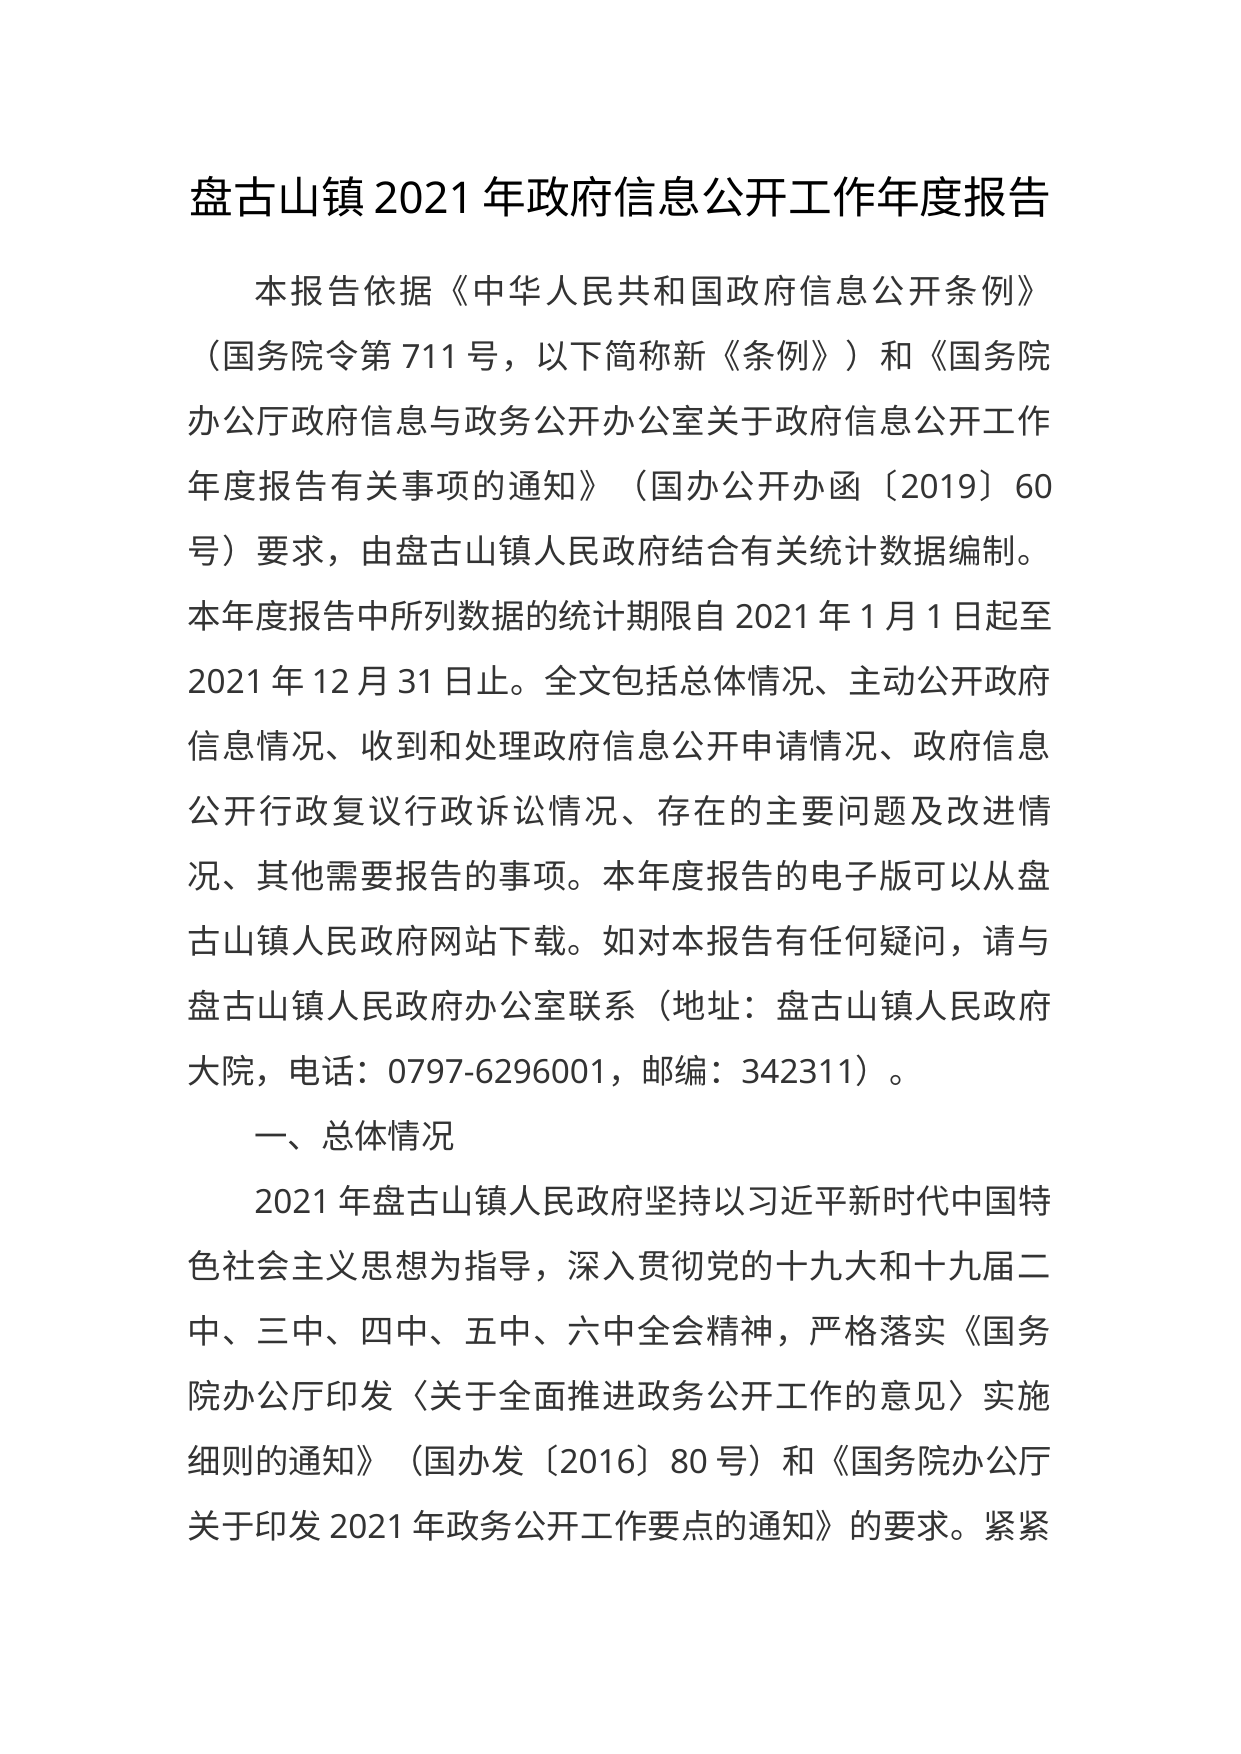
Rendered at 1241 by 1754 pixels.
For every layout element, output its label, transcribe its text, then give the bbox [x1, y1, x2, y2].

subtitle 盘古山镇2021年政府信息公开工作年度报告 [187, 162, 1053, 227]
text 一、总体情况 [187, 1101, 1053, 1166]
text 本报告依据《中华人民共和国政府信息公开条例》（国务院令第711号，以下简称新《条例》）和《国务院办公厅政府信息与政务公开办公室关于政府信息公开工作年度报告有关事项的通知》（国办公开办函〔2019〕60号）要求，由盘古山镇人民政府结合有关统计数据编制。本年度报告中所列数据的统计期限自2021年1月1日起至2021年12月31日止。全文包括总体情况、主动公开政府信息情况、收到和处理政府信息公开申请情况、政府信息公开行政复议行政诉讼情况、存在的主要问题及改进情况、其他需要报告的事项。本年度报告的电子版可以从盘古山镇人民政府网站下载。如对本报告有任何疑问，请与盘古山镇人民政府办公室联系（地址：盘古山镇人民政府大院，电话：0797-6296001，邮编：342311）。 [187, 256, 1053, 1101]
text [187, 1166, 1053, 1556]
